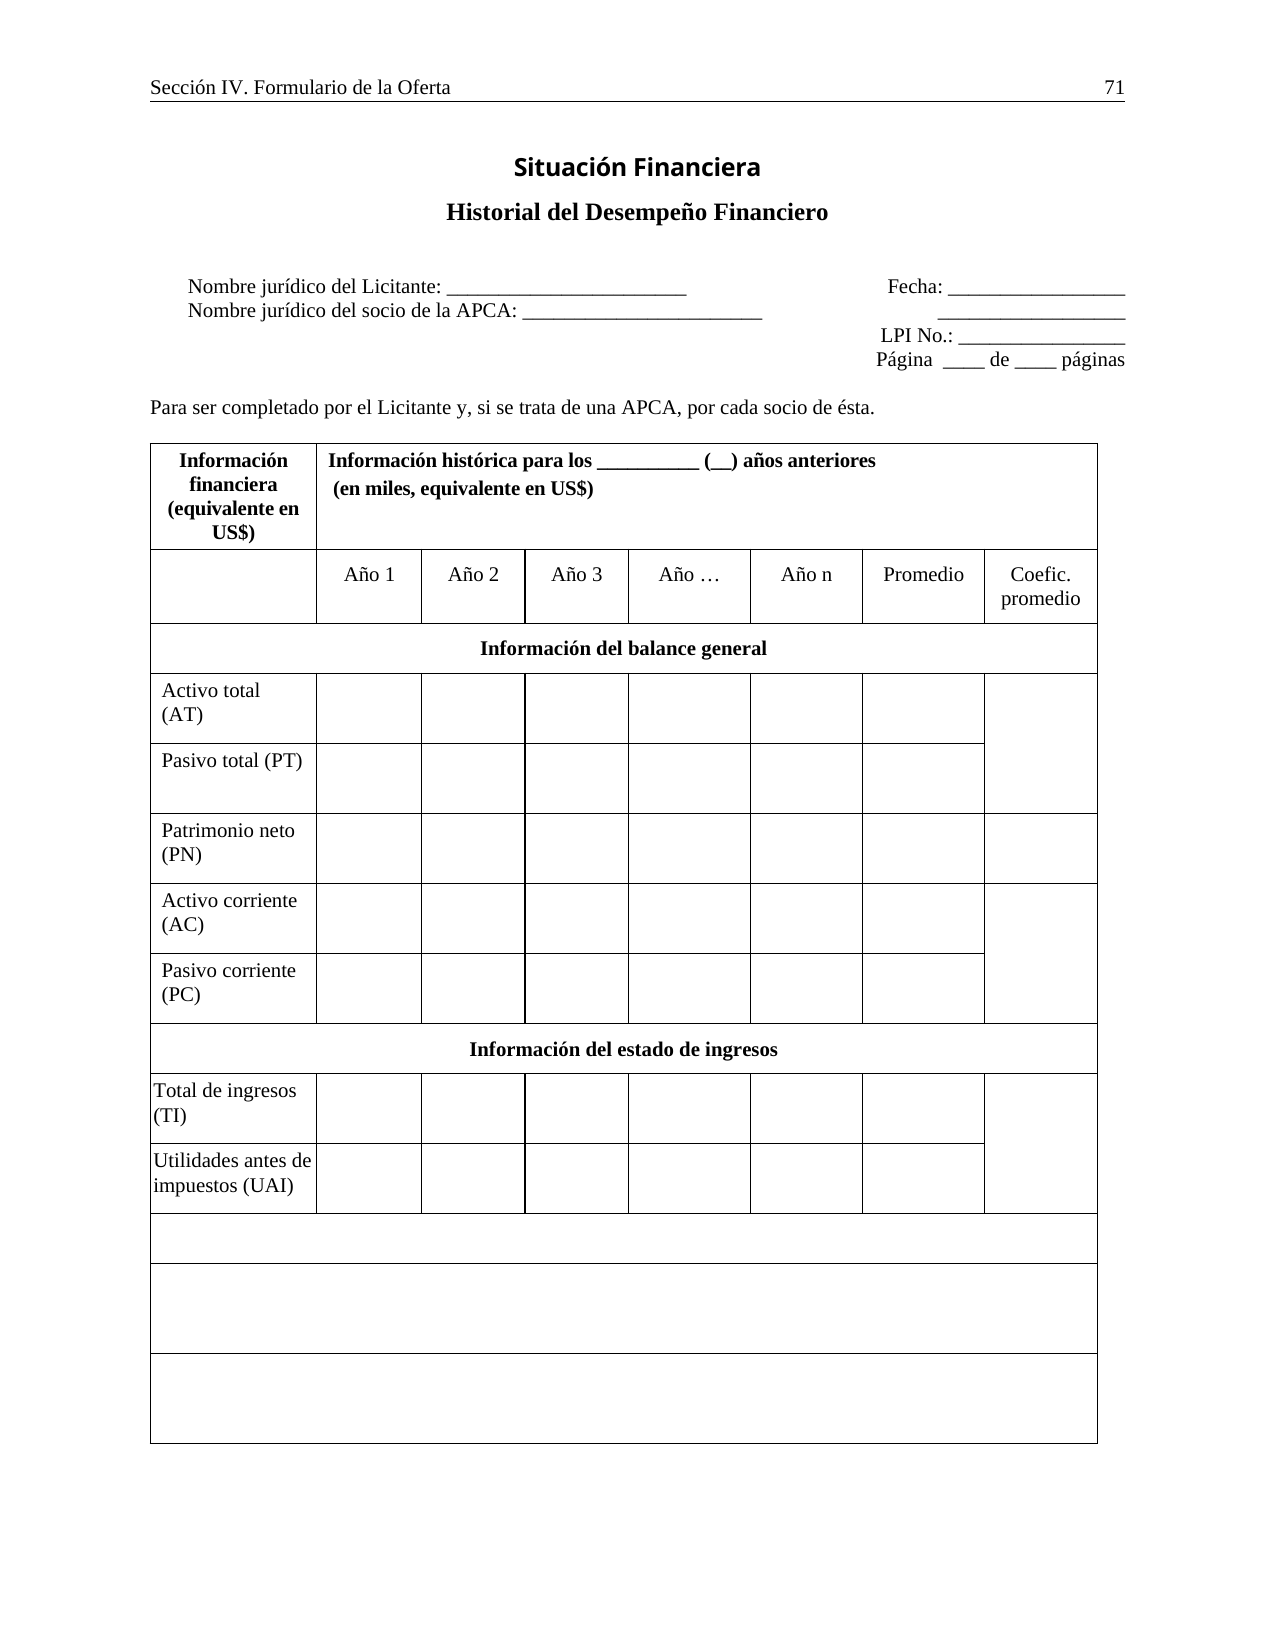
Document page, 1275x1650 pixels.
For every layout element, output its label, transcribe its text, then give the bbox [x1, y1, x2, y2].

table_cell [751, 814, 862, 883]
table_cell [751, 1074, 862, 1143]
table_cell [629, 814, 750, 883]
table_cell Patrimonio neto (PN) [151, 814, 316, 883]
table_cell [863, 1144, 984, 1213]
table_cell [629, 1074, 750, 1143]
table_cell Año 1 [317, 550, 421, 623]
table_cell [526, 1074, 628, 1143]
table_cell [151, 550, 316, 623]
table_cell [863, 744, 984, 813]
table_cell [317, 1144, 421, 1213]
table_cell [751, 884, 862, 953]
table_cell [985, 674, 1097, 813]
table_cell [863, 814, 984, 883]
table_cell [863, 674, 984, 743]
table_cell [317, 744, 421, 813]
table_cell [151, 1354, 1097, 1443]
table_cell Pasivo corriente (PC) [151, 954, 316, 1023]
table_cell [751, 954, 862, 1023]
table_cell Utilidades antes de impuestos (UAI) [151, 1144, 316, 1213]
table_cell Año … [629, 550, 750, 623]
table_cell [526, 954, 628, 1023]
table_cell [317, 674, 421, 743]
subtitle Situación Financiera [150, 150, 1125, 184]
text Historial del Desempeño Financiero [150, 197, 1125, 225]
table_cell [422, 814, 524, 883]
table_cell [526, 1144, 628, 1213]
table_cell Año 2 [422, 550, 524, 623]
table_cell [151, 1264, 1097, 1353]
table_cell [151, 1214, 1097, 1263]
table_cell [629, 674, 750, 743]
table_cell Información del balance general [151, 624, 1097, 673]
table_cell [526, 674, 628, 743]
table_cell [422, 674, 524, 743]
table_cell [422, 744, 524, 813]
table_cell [985, 814, 1097, 883]
table_cell Total de ingresos (TI) [151, 1074, 316, 1143]
table_cell Información del estado de ingresos [151, 1024, 1097, 1073]
table_cell [422, 884, 524, 953]
table_cell Promedio [863, 550, 984, 623]
table_cell [317, 884, 421, 953]
table_cell [629, 884, 750, 953]
table_cell Activo corriente (AC) [151, 884, 316, 953]
text LPI No.: ________________ [150, 322, 1125, 347]
table_cell [629, 744, 750, 813]
table_cell Año n [751, 550, 862, 623]
table_header Información histórica para los __________ (__) años anteriores (en miles, equivalente en US$) [317, 444, 1097, 548]
table_cell [985, 1074, 1097, 1213]
table_cell [863, 1074, 984, 1143]
text Para ser completado por el Licitante y, si se trata de una APCA, por cada socio de ésta. [150, 395, 1125, 419]
table_cell [751, 1144, 862, 1213]
text Nombre jurídico del socio de la APCA: _______________________ __________________ [150, 298, 1125, 322]
text Página ____ de ____ páginas [150, 347, 1125, 371]
table_cell [751, 744, 862, 813]
table_cell [863, 954, 984, 1023]
table_cell [317, 814, 421, 883]
table_cell [751, 674, 862, 743]
table_cell [526, 814, 628, 883]
table_cell [526, 744, 628, 813]
table_cell Coefic. promedio [985, 550, 1097, 623]
table_cell [526, 884, 628, 953]
table_cell [422, 1144, 524, 1213]
table_cell [629, 1144, 750, 1213]
table_header Información financiera (equivalente en US$) [151, 444, 316, 548]
text Nombre jurídico del Licitante: _______________________ Fecha: _________________ [150, 274, 1125, 298]
table_cell Pasivo total (PT) [151, 744, 316, 813]
table_cell [985, 884, 1097, 1023]
table_cell Activo total (AT) [151, 674, 316, 743]
table_cell Año 3 [526, 550, 628, 623]
table_cell [317, 1074, 421, 1143]
table_cell [629, 954, 750, 1023]
table_cell [317, 954, 421, 1023]
table_cell [422, 1074, 524, 1143]
table_cell [422, 954, 524, 1023]
table_cell [863, 884, 984, 953]
